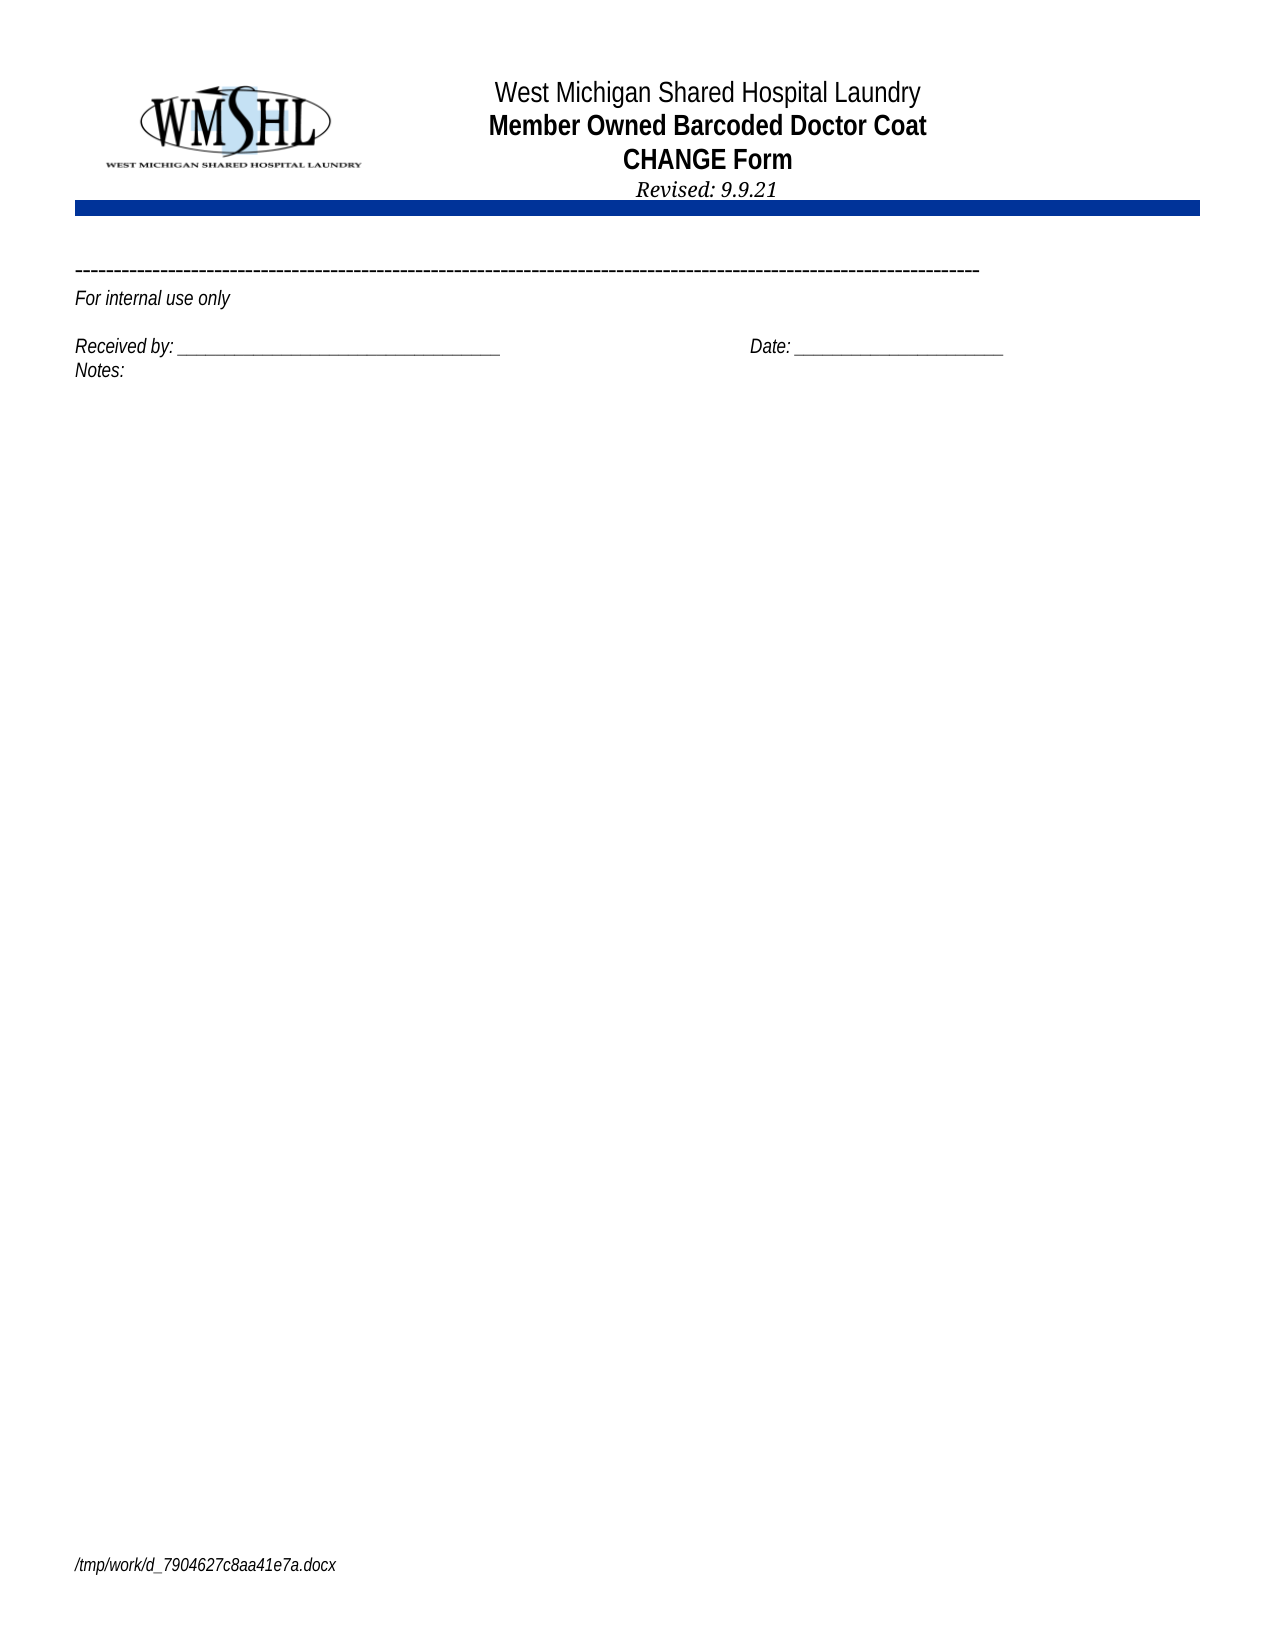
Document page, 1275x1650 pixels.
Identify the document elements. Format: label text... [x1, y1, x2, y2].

text --------------------------------------------------------------------------------------------------------------------- [75, 252, 1170, 286]
picture [86, 75, 382, 175]
text Received by: __________________________________ Date: ______________________ [75, 334, 1170, 358]
text For internal use only [75, 286, 1170, 310]
text Notes: [75, 358, 1170, 382]
